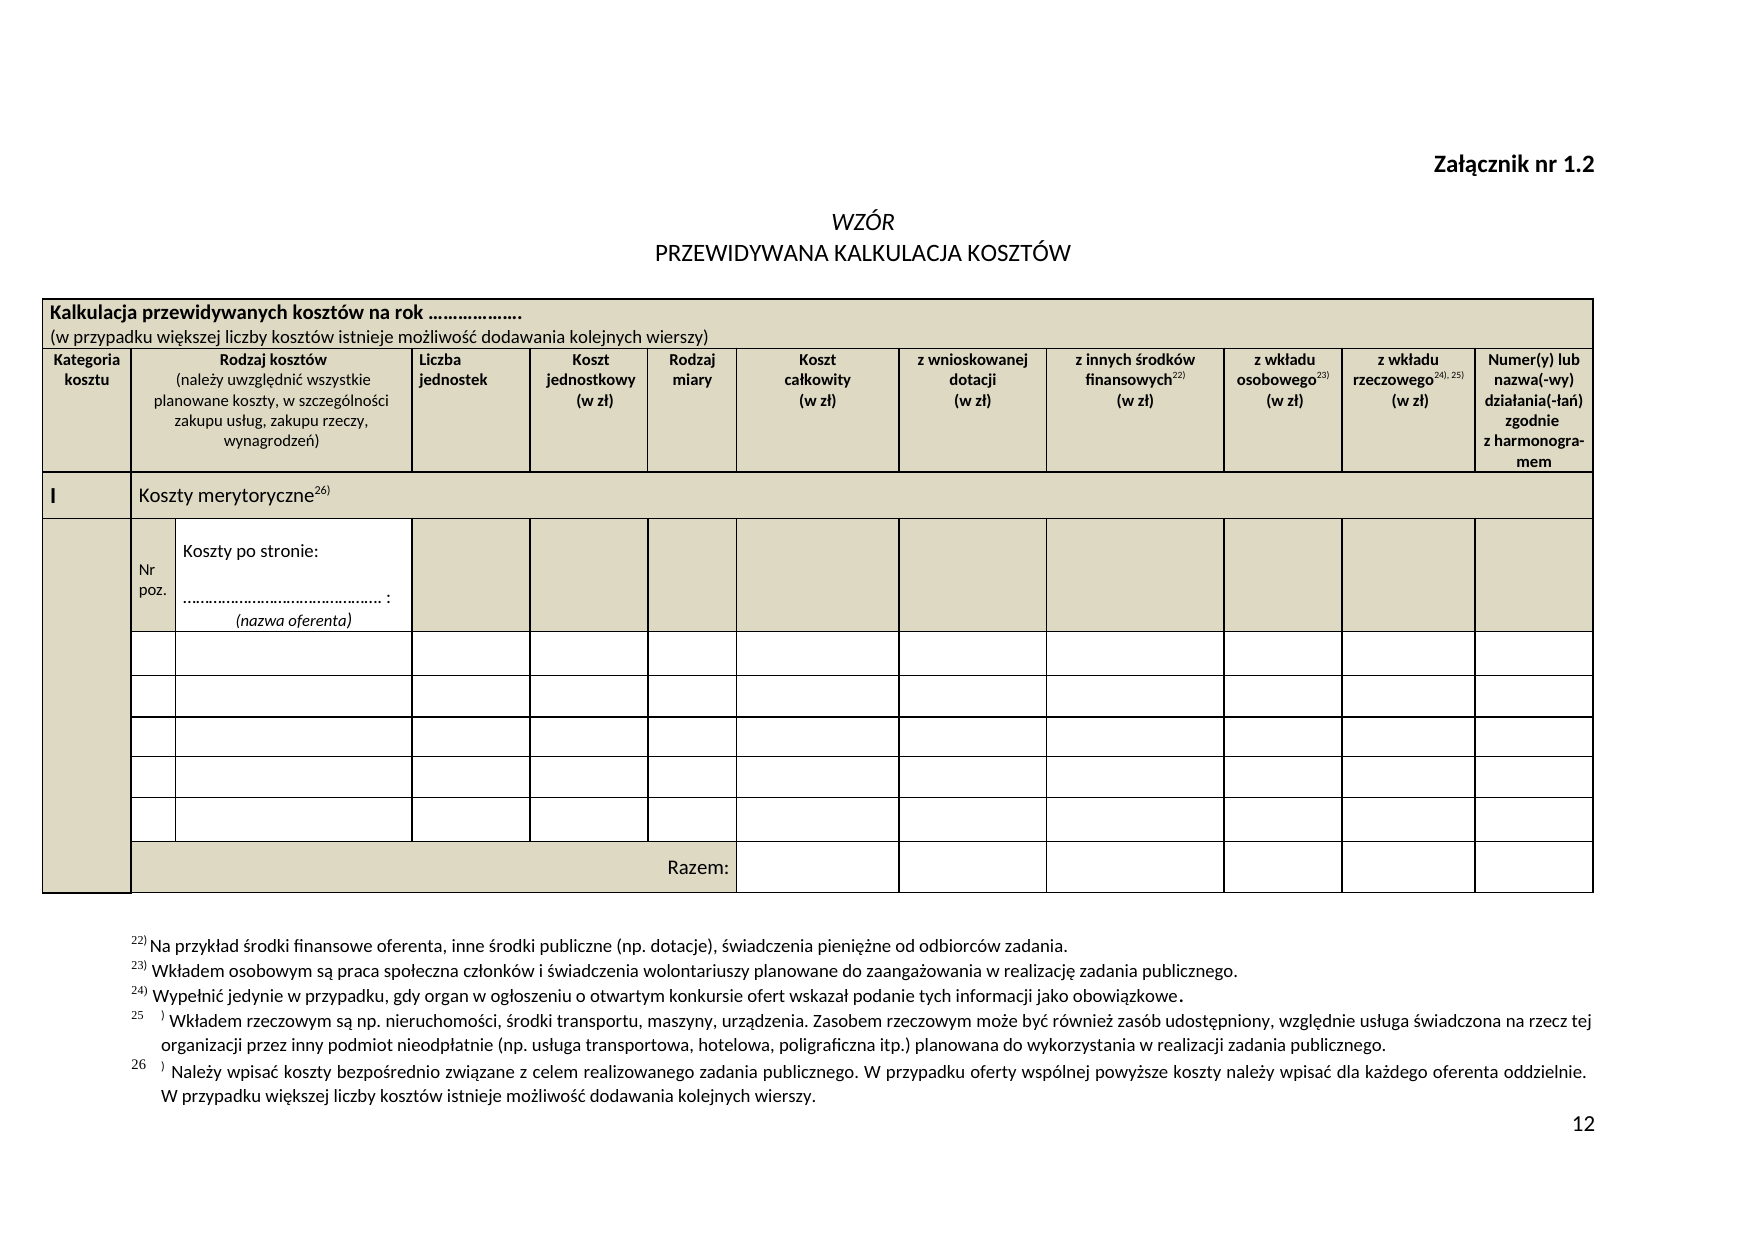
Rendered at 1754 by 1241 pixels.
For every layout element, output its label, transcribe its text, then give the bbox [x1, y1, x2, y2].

table_cell z wkładu osobowego) (w zł) [1225, 349, 1341, 471]
table_cell [1476, 676, 1592, 716]
table_cell [531, 718, 647, 756]
table_cell [900, 757, 1046, 797]
table_cell [1047, 519, 1223, 631]
table_cell [1225, 632, 1341, 675]
table_cell Liczba jednostek [413, 349, 529, 471]
table_cell [1047, 842, 1223, 862]
table_cell z wkładu rzeczowego), ) (w zł) [1343, 349, 1474, 471]
table_cell [649, 718, 736, 756]
table_cell [1476, 519, 1592, 631]
table_cell [1476, 757, 1592, 797]
table_cell [1047, 862, 1223, 892]
table_cell [413, 718, 529, 756]
table_cell [413, 632, 529, 675]
table_cell [1476, 632, 1592, 675]
table_cell [531, 632, 647, 675]
table_cell [1476, 862, 1592, 892]
table_cell [1476, 842, 1592, 862]
table_cell [1343, 718, 1474, 756]
table_cell [1225, 842, 1341, 862]
table_cell [132, 798, 175, 841]
table_cell [413, 519, 529, 631]
table_cell [737, 798, 898, 841]
table_cell z wnioskowanej dotacji (w zł) [900, 349, 1046, 471]
table_cell [413, 798, 529, 841]
table_cell [737, 632, 898, 675]
table_cell [531, 676, 647, 716]
table_cell [1476, 798, 1592, 841]
table_cell Koszty po stronie: ………………………………………. : (nazwa oferenta) [176, 519, 411, 631]
table_cell [900, 862, 1046, 892]
table_cell [737, 842, 898, 862]
table_cell Koszt całkowity (w zł) [737, 349, 898, 471]
table_cell [737, 519, 898, 631]
table_cell [649, 676, 736, 716]
table_cell [1343, 862, 1474, 892]
table_cell [737, 862, 898, 892]
table_cell [176, 798, 411, 841]
table_cell Rodzaj kosztów (należy uwzględnić wszystkie planowane koszty, w szczególności zakupu usług, zakupu rzeczy, wynagrodzeń) [132, 349, 411, 471]
table_cell [176, 676, 411, 716]
table_cell [1225, 862, 1341, 892]
table_cell [1047, 757, 1223, 797]
table_cell [737, 676, 898, 716]
table_cell [176, 632, 411, 675]
text Załącznik nr 1.2 [131, 148, 1595, 178]
table_cell Razem: [132, 842, 736, 892]
table_cell [1225, 676, 1341, 716]
table_cell Koszty merytoryczne) [132, 473, 1592, 518]
table_cell [649, 798, 736, 841]
text PRZEWIDYWANA KALKULACJA KOSZTÓW [131, 237, 1595, 267]
table_cell [176, 757, 411, 797]
table_cell [413, 676, 529, 716]
table_cell [1047, 632, 1223, 675]
table_cell [737, 757, 898, 797]
table_cell [132, 632, 175, 675]
table_cell [1225, 757, 1341, 797]
table_cell [900, 798, 1046, 841]
table_cell Rodzaj miary [648, 349, 736, 471]
table_cell [1343, 842, 1474, 862]
table_cell Numer(y) lub nazwa(-wy) działania(-łań) zgodnie z harmonogra-mem [1476, 349, 1592, 471]
table_cell [531, 798, 647, 841]
table_cell Nr poz. [132, 519, 175, 631]
table_cell [531, 757, 647, 797]
table_cell [1343, 676, 1474, 716]
table_cell [1047, 718, 1223, 756]
table_cell [1476, 718, 1592, 756]
table_cell [1343, 798, 1474, 841]
table_cell I [43, 473, 130, 518]
table_cell [1047, 676, 1223, 716]
table_cell [900, 842, 1046, 862]
table_cell [132, 757, 175, 797]
table_cell [1343, 757, 1474, 797]
table_cell [176, 718, 411, 756]
table_cell [43, 519, 130, 892]
table_cell [900, 632, 1046, 675]
table_cell [649, 757, 736, 797]
table_cell Koszt jednostkowy (w zł) [531, 349, 647, 471]
table_cell [737, 718, 898, 756]
table_cell [531, 519, 647, 631]
table_cell [900, 676, 1046, 716]
table_cell [900, 718, 1046, 756]
table_cell [1047, 798, 1223, 841]
table_cell [900, 519, 1046, 631]
table_cell [649, 632, 736, 675]
table_cell [1225, 798, 1341, 841]
table_cell [649, 519, 736, 631]
table_cell [132, 718, 175, 756]
table_cell [132, 676, 175, 716]
table_cell z innych środków finansowych) (w zł) [1047, 349, 1223, 471]
table_cell [413, 757, 529, 797]
table_cell Kategoria kosztu [43, 349, 130, 471]
text WZÓR [131, 206, 1595, 237]
table_header Kalkulacja przewidywanych kosztów na rok ………………. (w przypadku większej liczby kosztów istnieje możliwość dodawania kolejnych wierszy) [43, 300, 1592, 348]
table_cell [1343, 632, 1474, 675]
table_cell [1225, 519, 1341, 631]
table_cell [1225, 718, 1341, 756]
table_cell [1343, 519, 1474, 631]
